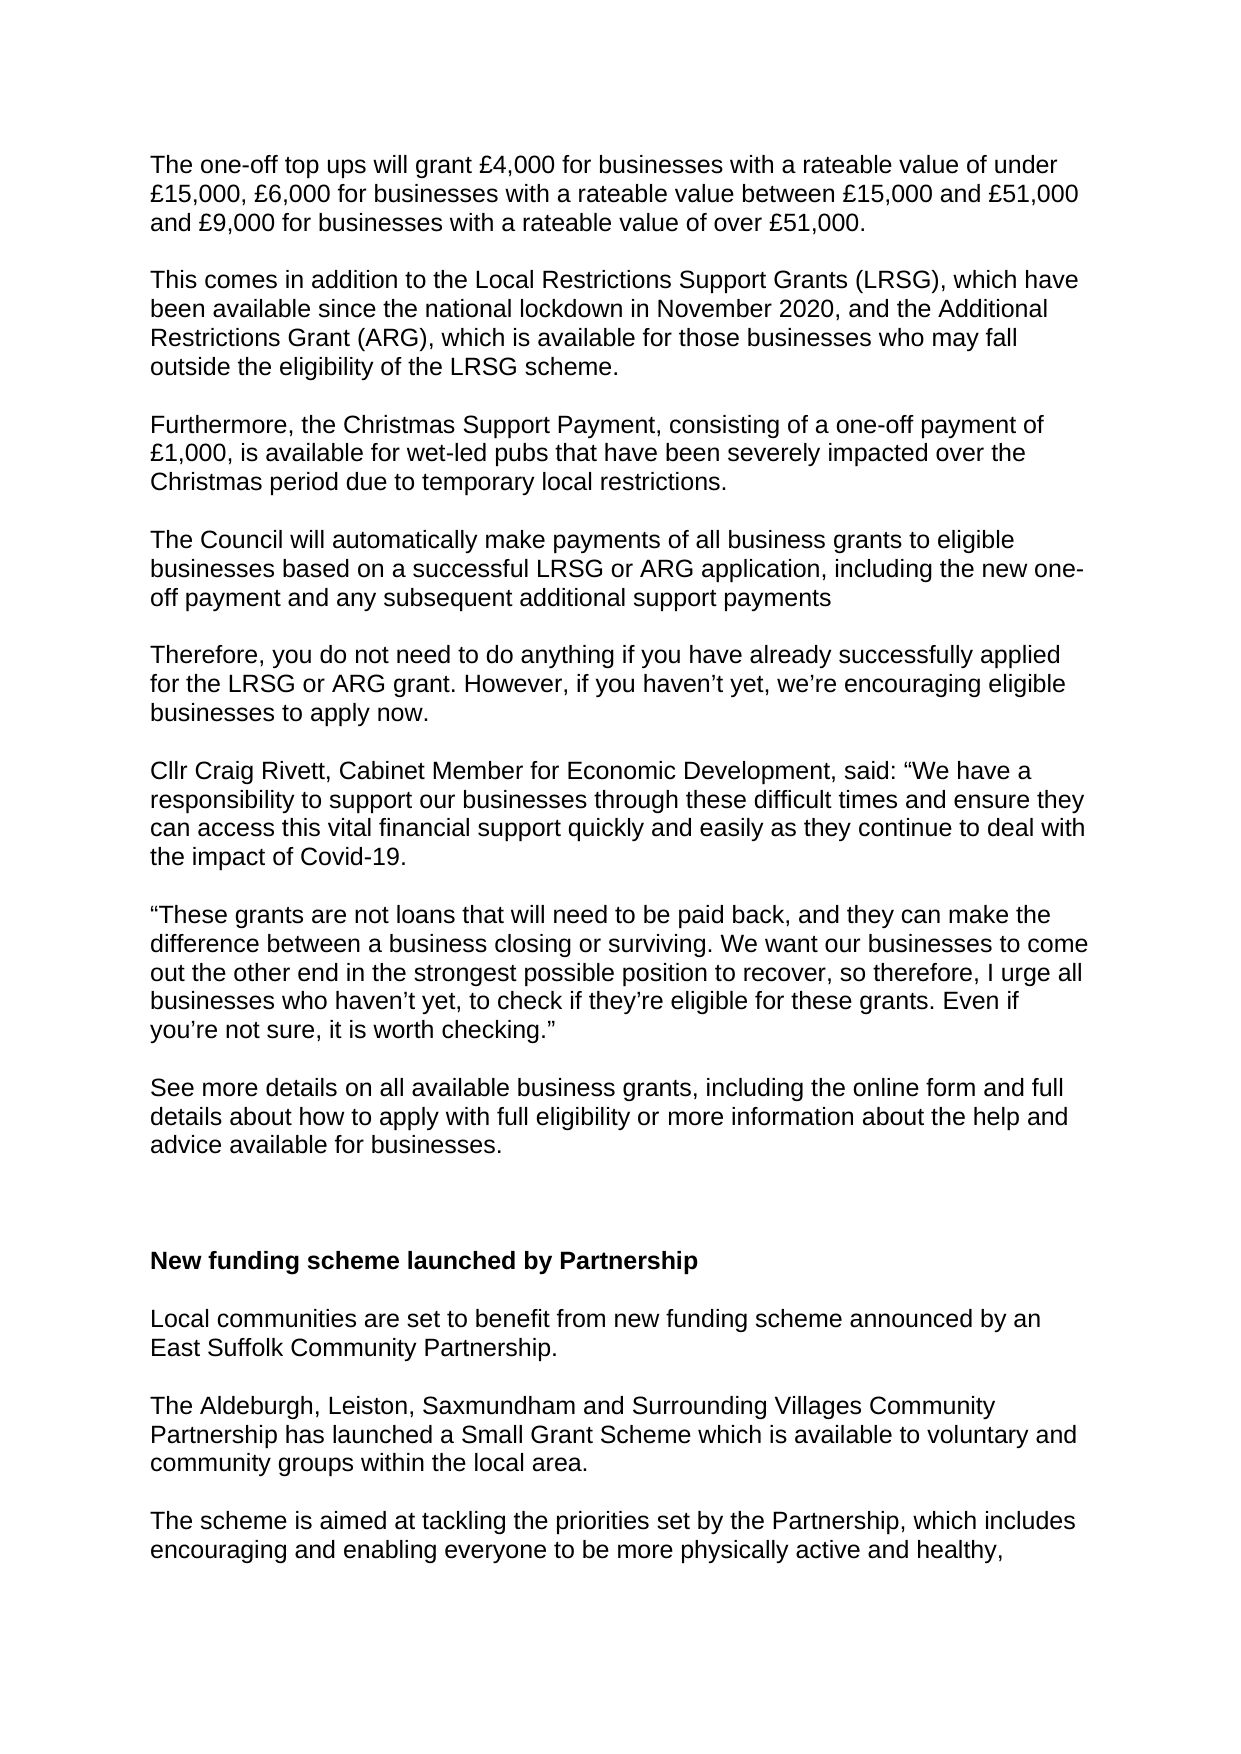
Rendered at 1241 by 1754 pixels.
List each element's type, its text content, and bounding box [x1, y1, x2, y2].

text The Council will automatically make payments of all business grants to eligible businesses based on a successful LRSG or ARG application, including the new one-off payment and any subsequent additional support payments [150, 525, 1090, 611]
text Local communities are set to benefit from new funding scheme announced by an East Suffolk Community Partnership. [150, 1304, 1090, 1362]
subtitle New funding scheme launched by Partnership [150, 1246, 1090, 1275]
text See more details on all available business grants, including the online form and full details about how to apply with full eligibility or more information about the help and advice available for businesses. [150, 1073, 1090, 1159]
text Furthermore, the Christmas Support Payment, consisting of a one-off payment of £1,000, is available for wet-led pubs that have been severely impacted over the Christmas period due to temporary local restrictions. [150, 409, 1090, 496]
text Cllr Craig Rivett, Cabinet Member for Economic Development, said: “We have a responsibility to support our businesses through these difficult times and ensure they can access this vital financial support quickly and easily as they continue to deal with the impact of Covid-19. [150, 756, 1090, 871]
text The Aldeburgh, Leiston, Saxmundham and Surrounding Villages Community Partnership has launched a Small Grant Scheme which is available to voluntary and community groups within the local area. [150, 1391, 1090, 1477]
text This comes in addition to the Local Restrictions Support Grants (LRSG), which have been available since the national lockdown in November 2020, and the Additional Restrictions Grant (ARG), which is available for those businesses who may fall outside the eligibility of the LRSG scheme. [150, 265, 1090, 380]
text “These grants are not loans that will need to be paid back, and they can make the difference between a business closing or surviving. We want our businesses to come out the other end in the strongest possible position to recover, so therefore, I urge all businesses who haven’t yet, to check if they’re eligible for these grants. Even if you’re not sure, it is worth checking.” [150, 900, 1090, 1044]
text Therefore, you do not need to do anything if you have already successfully applied for the LRSG or ARG grant. However, if you haven’t yet, we’re encouraging eligible businesses to apply now. [150, 640, 1090, 727]
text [150, 1506, 1090, 1564]
text The one-off top ups will grant £4,000 for businesses with a rateable value of under £15,000, £6,000 for businesses with a rateable value between £15,000 and £51,000 and £9,000 for businesses with a rateable value of over £51,000. [150, 150, 1090, 236]
